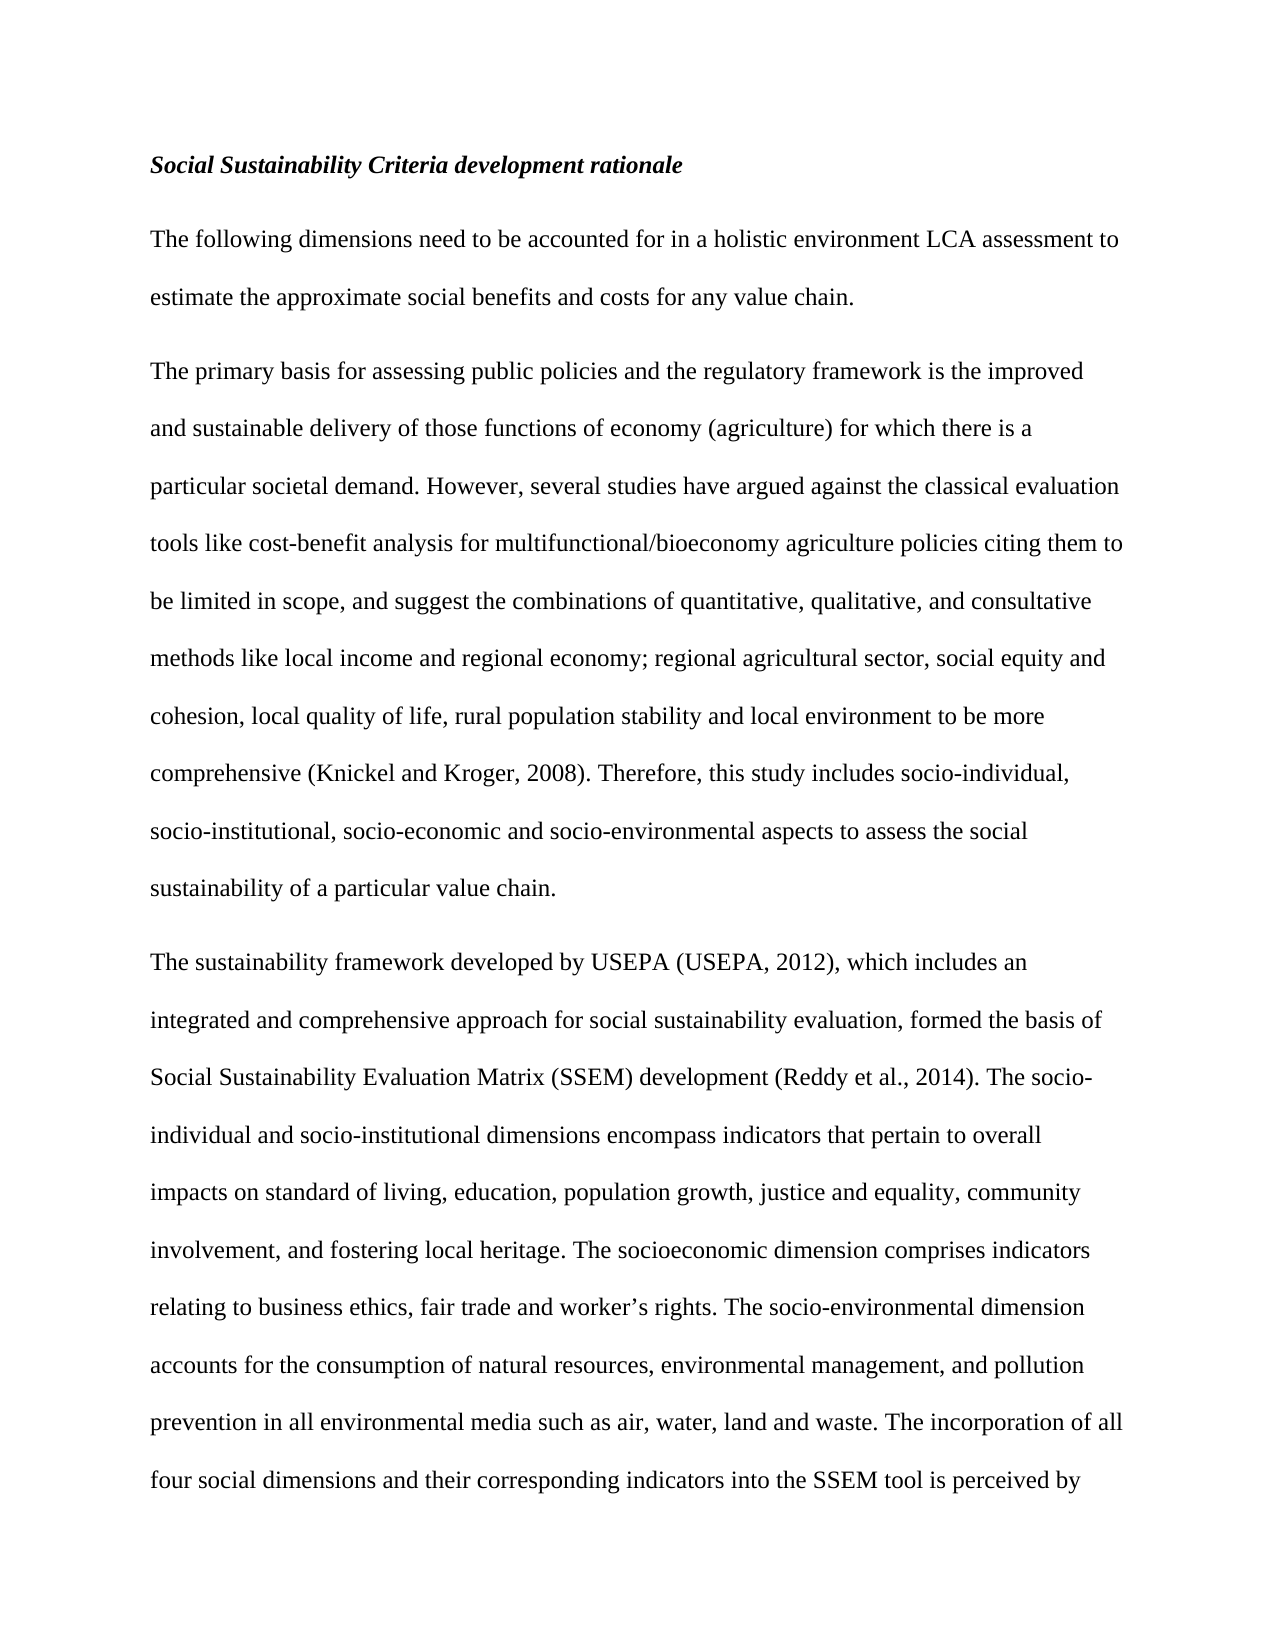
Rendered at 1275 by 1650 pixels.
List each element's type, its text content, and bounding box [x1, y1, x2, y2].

text The primary basis for assessing public policies and the regulatory framework is the improved and sustainable delivery of those functions of economy (agriculture) for which there is a particular societal demand. However, several studies have argued against the classical evaluation tools like cost-benefit analysis for multifunctional/bioeconomy agriculture policies citing them to be limited in scope, and suggest the combinations of quantitative, qualitative, and consultative methods like local income and regional economy; regional agricultural sector, social equity and cohesion, local quality of life, rural population stability and local environment to be more comprehensive (Knickel and Kroger, 2008). Therefore, this study includes socio-individual, socio-institutional, socio-economic and socio-environmental aspects to assess the social sustainability of a particular value chain. [150, 356, 1125, 902]
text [150, 947, 1125, 1494]
text The following dimensions need to be accounted for in a holistic environment LCA assessment to estimate the approximate social benefits and costs for any value chain. [150, 224, 1125, 310]
text Social Sustainability Criteria development rationale [150, 150, 1125, 179]
